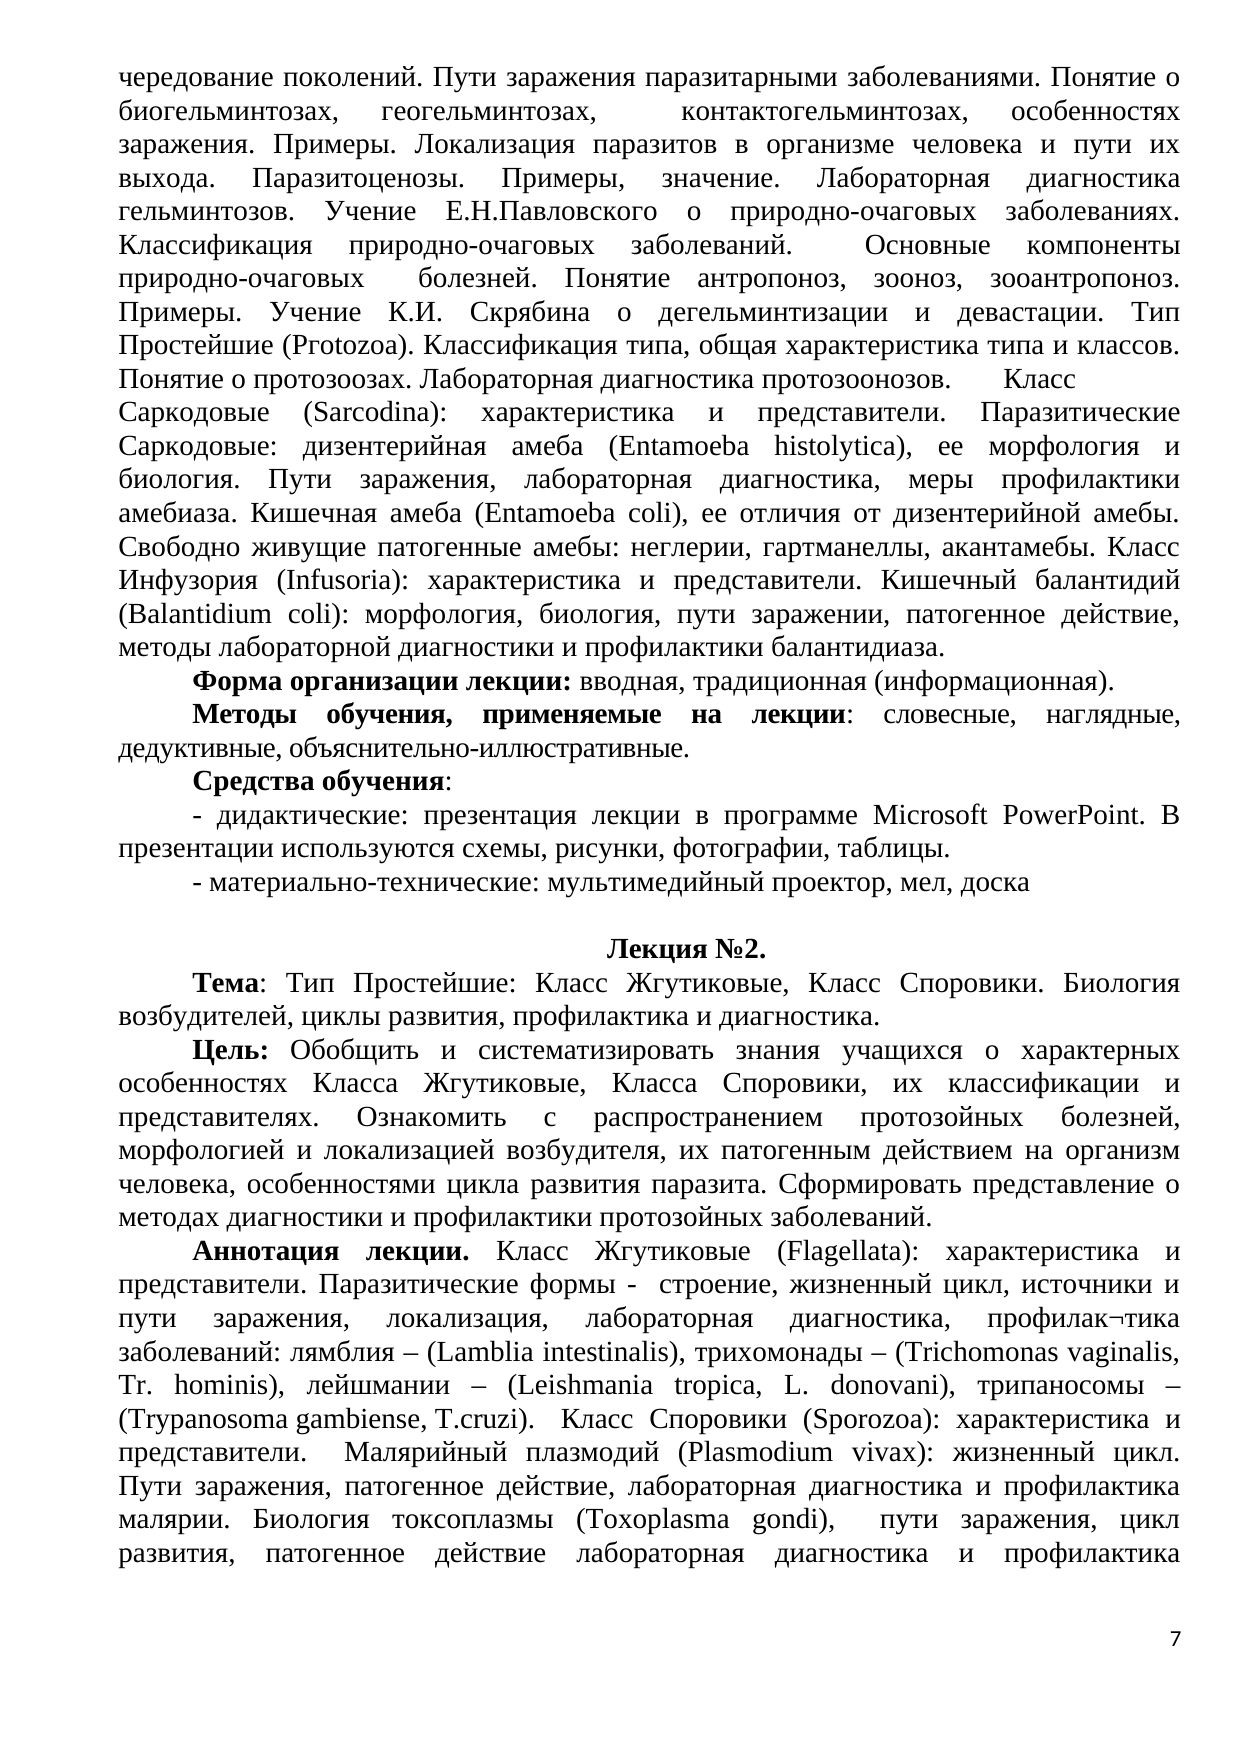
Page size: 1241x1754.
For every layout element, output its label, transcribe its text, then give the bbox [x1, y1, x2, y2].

text - дидактические: презентация лекции в программе Microsoft PowerPoint. В презентации используются схемы, рисунки, фотографии, таблицы. [118, 797, 1181, 864]
text Методы обучения, применяемые на лекции: словесные, наглядные, дедуктивные, объяснительно-иллюстративные. [118, 696, 1181, 763]
text Тема: Тип Простейшие: Класс Жгутиковые, Класс Споровики. Биология возбудителей, циклы развития, профилактика и диагностика. [118, 965, 1181, 1032]
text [118, 59, 1181, 663]
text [118, 1233, 1181, 1568]
text Лекция №2. [118, 931, 1181, 965]
text Средства обучения: [118, 763, 1181, 797]
text Форма организации лекции: вводная, традиционная (информационная). [118, 663, 1181, 696]
text - материально-технические: мультимедийный проектор, мел, доска [118, 864, 1181, 898]
text Цель: Обобщить и систематизировать знания учащихся о характерных особенностях Класса Жгутиковые, Класса Споровики, их классификации и представителях. Ознакомить с распространением протозойных болезней, морфологией и локализацией возбудителя, их патогенным действием на организм человека, особенностями цикла развития паразита. Сформировать представление о методах диагностики и профилактики протозойных заболеваний. [118, 1032, 1181, 1233]
